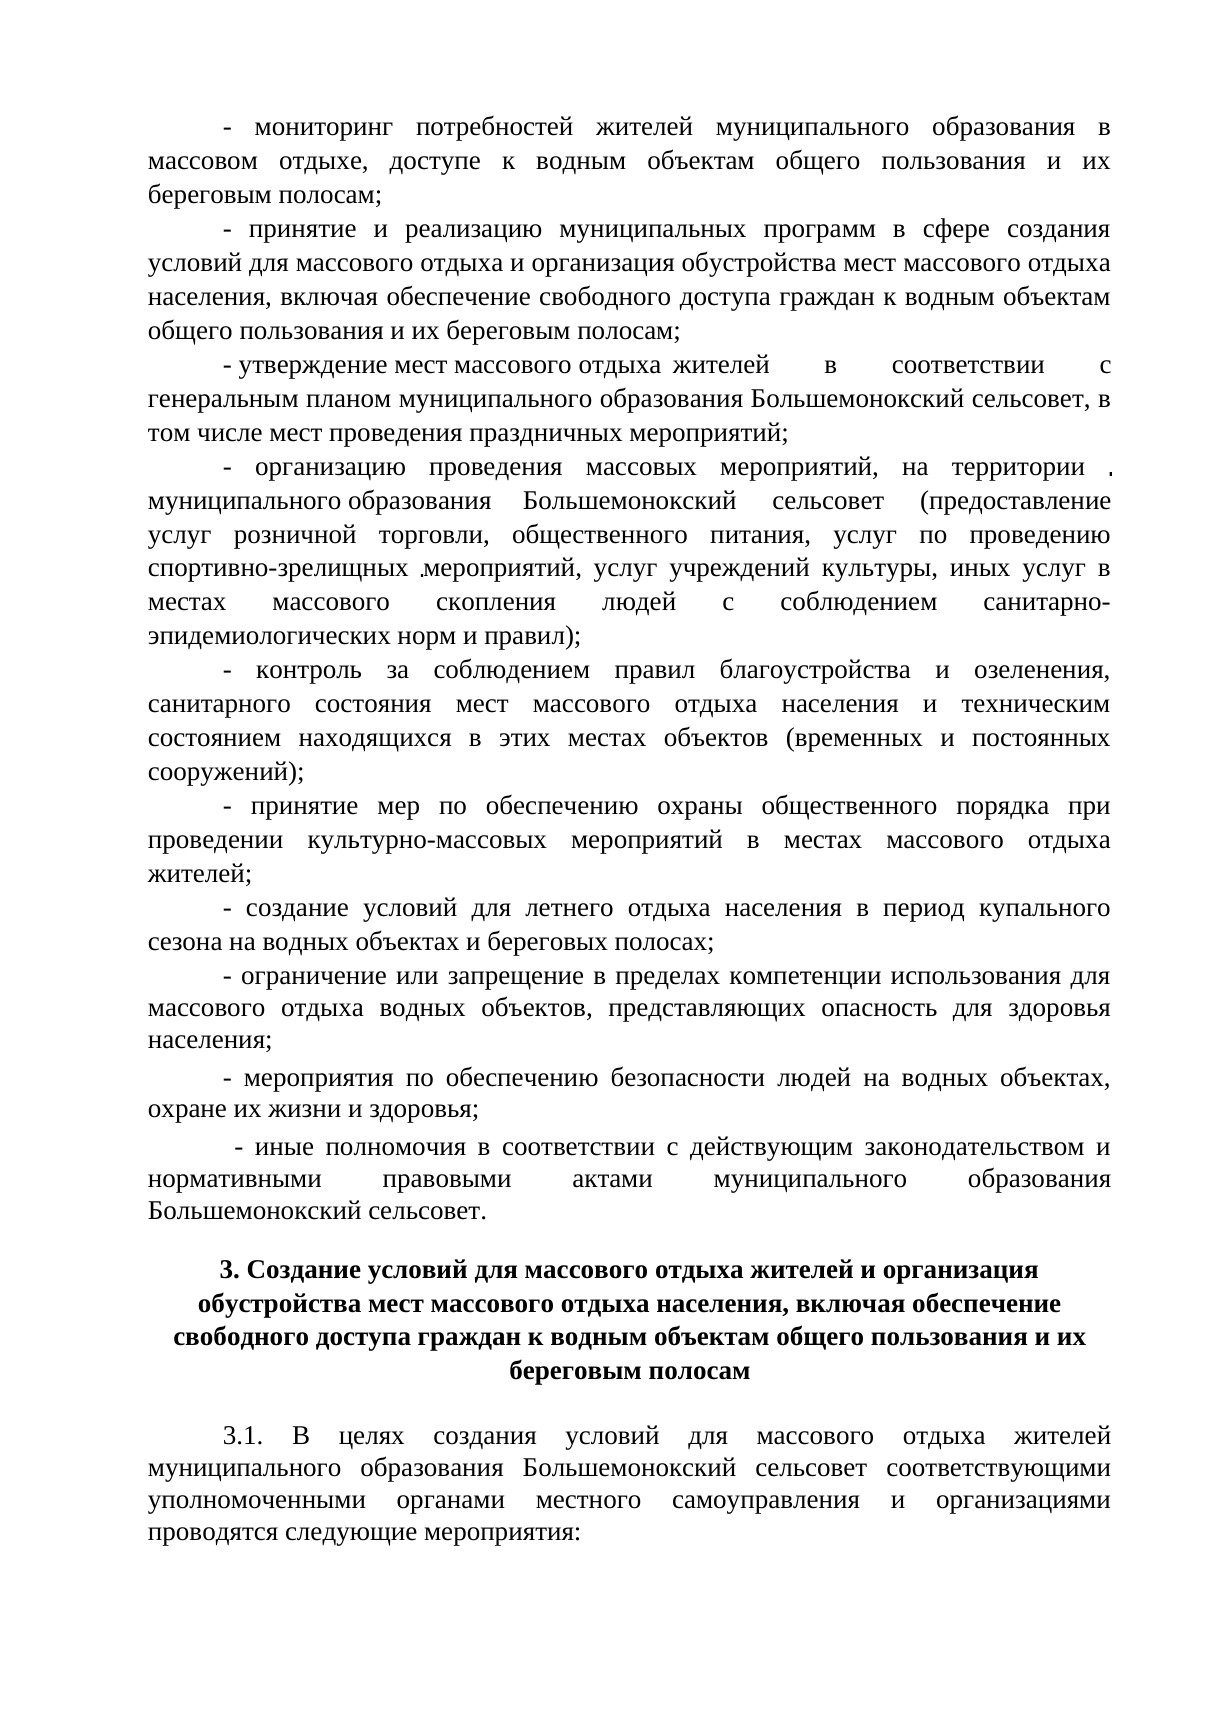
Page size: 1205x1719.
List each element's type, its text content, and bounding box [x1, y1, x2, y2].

text - принятие мер по обеспечению охраны общественного порядка при проведении культурно-массовых мероприятий в местах массового отдыха жителей; [148, 789, 1112, 888]
text - принятие и реализацию муниципальных программ в сфере создания условий для массового отдыха и организация обустройства мест массового отдыха населения, включая обеспечение свободного доступа граждан к водным объектам общего пользования и их береговым полосам; [148, 212, 1112, 345]
text - создание условий для летнего отдыха населения в период купального сезона на водных объектах и береговых полосах; [148, 891, 1112, 956]
text - контроль за соблюдением правил благоустройства и озеленения, санитарного состояния мест массового отдыха населения и техническим состоянием находящихся в этих местах объектов (временных и постоянных сооружений); [148, 653, 1112, 786]
text - иные полномочия в соответствии с действующим законодательством и нормативными правовыми актами муниципального образования Большемонокский сельсовет. [148, 1130, 1112, 1225]
text 3. Создание условий для массового отдыха жителей и организация обустройства мест массового отдыха населения, включая обеспечение свободного доступа граждан к водным объектам общего пользования и их береговым полосам [147, 1253, 1112, 1385]
text - утверждение мест массового отдыха жителей в соответствии с генеральным планом муниципального образования Большемонокский сельсовет, в том числе мест проведения праздничных мероприятий; [148, 348, 1112, 447]
text 3.1. В целях создания условий для массового отдыха жителей муниципального образования Большемонокский сельсовет соответствующими уполномоченными органами местного самоуправления и организациями проводятся следующие мероприятия: [148, 1419, 1112, 1547]
text - организацию проведения массовых мероприятий, на территории муниципального образования Большемонокский сельсовет (предоставление услуг розничной торговли, общественного питания, услуг по проведению спортивно-зрелищных мероприятий, услуг учреждений культуры, иных услуг в местах массового скопления людей с соблюдением санитарно-эпидемиологических норм и правил); [148, 450, 1112, 650]
text - мероприятия по обеспечению безопасности людей на водных объектах, охране их жизни и здоровья; [148, 1061, 1112, 1124]
text - ограничение или запрещение в пределах компетенции использования для массового отдыха водных объектов, представляющих опасность для здоровья населения; [148, 959, 1112, 1054]
text - мониторинг потребностей жителей муниципального образования в массовом отдыхе, доступе к водным объектам общего пользования и их береговым полосам; [148, 110, 1112, 209]
